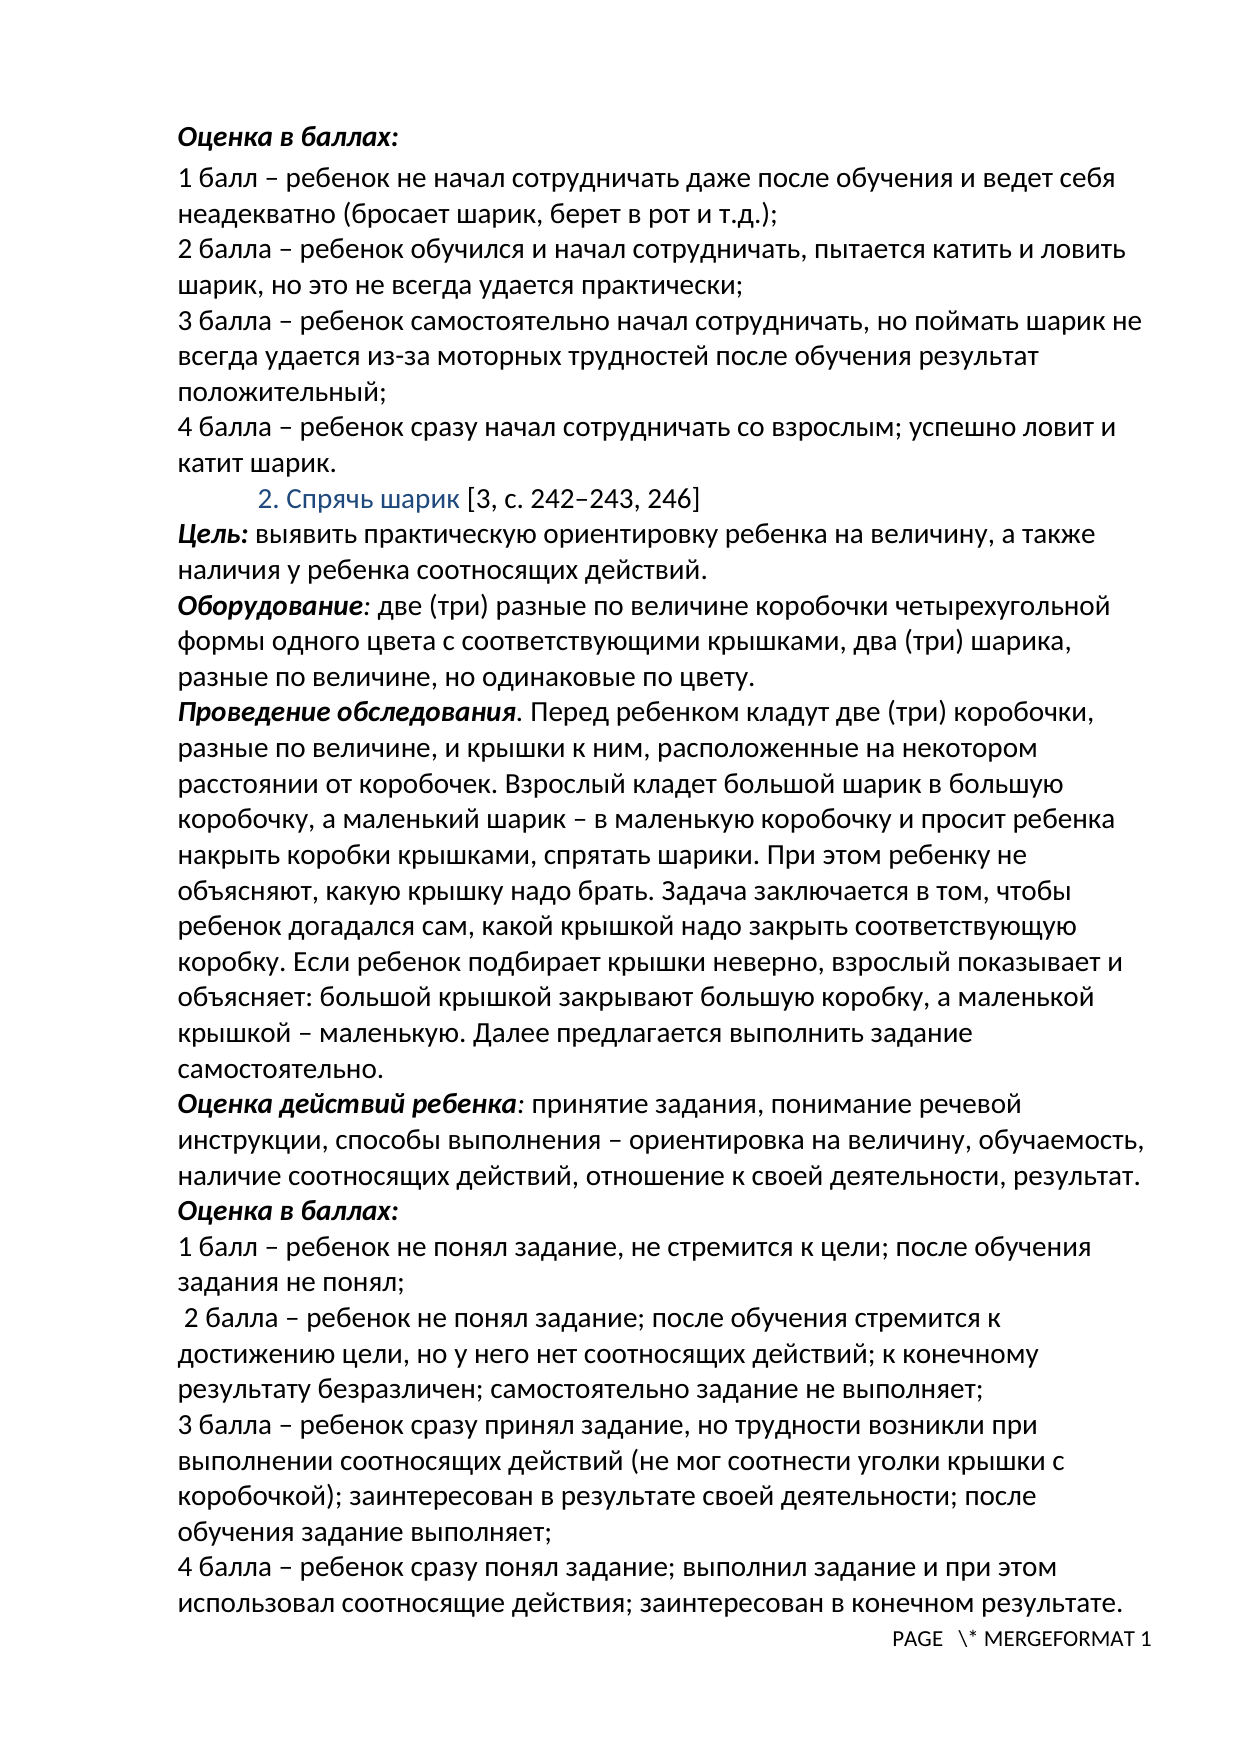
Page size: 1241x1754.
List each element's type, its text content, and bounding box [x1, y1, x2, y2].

text Оборудование: две (три) разные по величине коробочки четырехугольной формы одного цвета с соответствующими крышками, два (три) шарика, разные по величине, но одинаковые по цвету. [177, 587, 1152, 693]
text 1 балл – ребенок не начал сотрудничать даже после обучения и ведет себя неадекватно (бросает шарик, берет в рот и т.д.); [177, 159, 1152, 230]
text 2 балла – ребенок обучился и начал сотрудничать, пытается катить и ловить шарик, но это не всегда удается практически; [177, 230, 1152, 302]
text 2. Спрячь шарик [3, с. 242–243, 246] [177, 480, 1152, 515]
text Проведение обследования. Перед ребенком кладут две (три) коробочки, разные по величине, и крышки к ним, расположенные на некотором расстоянии от коробочек. Взрослый кладет большой шарик в большую коробочку, а маленький шарик – в маленькую коробочку и просит ребенка накрыть коробки крышками, спрятать шарики. При этом ребенку не объясняют, какую крышку надо брать. Задача заключается в том, чтобы ребенок догадался сам, какой крышкой надо закрыть соответствующую коробку. Если ребенок подбирает крышки неверно, взрослый показывает и объясняет: большой крышкой закрывают большую коробку, а маленькой крышкой – маленькую. Далее предлагается выполнить задание самостоятельно. [177, 693, 1152, 1085]
text Оценка в баллах: [177, 118, 1152, 154]
text Цель: выявить практическую ориентировку ребенка на величину, а также наличия у ребенка соотносящих действий. [177, 515, 1152, 587]
text 1 балл – ребенок не понял задание, не стремится к цели; после обучения задания не понял; [177, 1228, 1152, 1299]
text 4 балла – ребенок сразу начал сотрудничать со взрослым; успешно ловит и катит шарик. [177, 408, 1152, 480]
text 3 балла – ребенок сразу принял задание, но трудности возникли при выполнении соотносящих действий (не мог соотнести уголки крышки с коробочкой); заинтересован в результате своей деятельности; после обучения задание выполняет; [177, 1406, 1152, 1548]
text 3 балла – ребенок самостоятельно начал сотрудничать, но поймать шарик не всегда удается из-за моторных трудностей после обучения результат положительный; [177, 302, 1152, 408]
text Оценка действий ребенка: принятие задания, понимание речевой инструкции, способы выполнения – ориентировка на величину, обучаемость, наличие соотносящих действий, отношение к своей деятельности, результат. Оценка в баллах: [177, 1085, 1152, 1228]
text 4 балла – ребенок сразу понял задание; выполнил задание и при этом использовал соотносящие действия; заинтересован в конечном результате. [177, 1548, 1152, 1620]
text 2 балла – ребенок не понял задание; после обучения стремится к достижению цели, но у него нет соотносящих действий; к конечному результату безразличен; самостоятельно задание не выполняет; [177, 1299, 1152, 1406]
